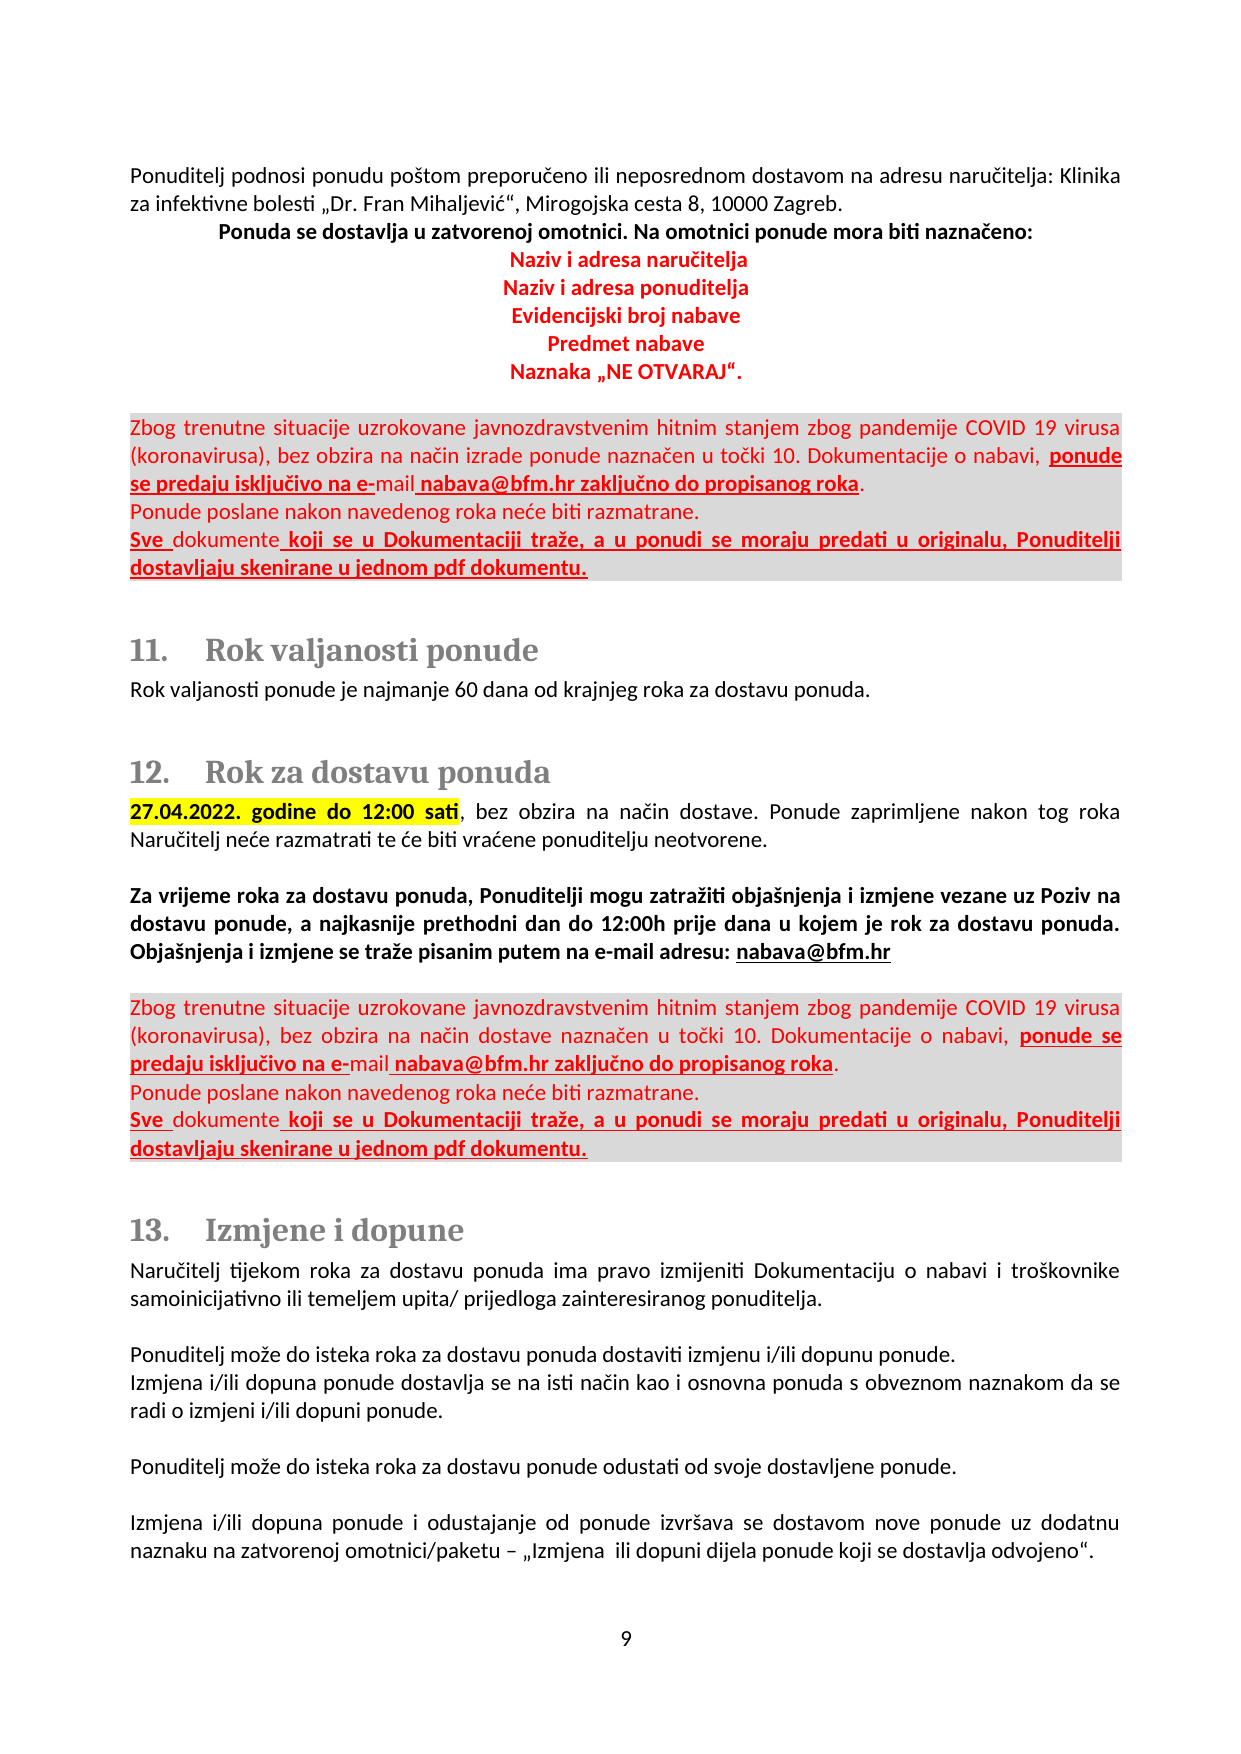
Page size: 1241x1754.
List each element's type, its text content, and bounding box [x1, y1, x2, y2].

text Sve dokumente koji se u Dokumentaciji traže, a u ponudi se moraju predati u originalu, Ponuditelji dostavljaju skenirane u jednom pdf dokumentu. [130, 1106, 1122, 1162]
text Izmjena i/ili dopuna ponude i odustajanje od ponude izvršava se dostavom nove ponude uz dodatnu naznaku na zatvorenoj omotnici/paketu – „Izmjena ili dopuni dijela ponude koji se dostavlja odvojeno“. [130, 1508, 1122, 1564]
text Naznaka „NE OTVARAJ“. [130, 357, 1122, 385]
text Rok za dostavu ponuda [130, 753, 1122, 792]
text Ponuditelj podnosi ponudu poštom preporučeno ili neposrednom dostavom na adresu naručitelja: Klinika za infektivne bolesti „Dr. Fran Mihaljević“, Mirogojska cesta 8, 10000 Zagreb. [130, 161, 1122, 217]
text Naručitelj tijekom roka za dostavu ponuda ima pravo izmijeniti Dokumentaciju o nabavi i troškovnike samoinicijativno ili temeljem upita/ prijedloga zainteresiranog ponuditelja. [130, 1256, 1122, 1312]
text Ponude poslane nakon navedenog roka neće biti razmatrane. [130, 497, 1122, 525]
text Za vrijeme roka za dostavu ponuda, Ponuditelji mogu zatražiti objašnjenja i izmjene vezane uz Poziv na dostavu ponude, a najkasnije prethodni dan do 12:00h prije dana u kojem je rok za dostavu ponuda. Objašnjenja i izmjene se traže pisanim putem na e-mail adresu: nabava@bfm.hr [130, 881, 1122, 966]
text Ponuditelj može do isteka roka za dostavu ponuda dostaviti izmjenu i/ili dopunu ponude. [130, 1340, 1122, 1368]
text Evidencijski broj nabave [130, 301, 1122, 329]
text Predmet nabave [130, 329, 1122, 357]
text Zbog trenutne situacije uzrokovane javnozdravstvenim hitnim stanjem zbog pandemije COVID 19 virusa (koronavirusa), bez obzira na način izrade ponude naznačen u točki 10. Dokumentacije o nabavi, ponude se predaju isključivo na e-mail nabava@bfm.hr zaključno do propisanog roka. [130, 413, 1122, 497]
text Naziv i adresa naručitelja [130, 245, 1122, 273]
text Naziv i adresa ponuditelja [130, 273, 1122, 301]
text Ponuda se dostavlja u zatvorenoj omotnici. Na omotnici ponude mora biti naznačeno: [130, 217, 1122, 245]
text Ponuditelj može do isteka roka za dostavu ponude odustati od svoje dostavljene ponude. [130, 1452, 1122, 1480]
text Ponude poslane nakon navedenog roka neće biti razmatrane. [130, 1078, 1122, 1106]
text Rok valjanosti ponude je najmanje 60 dana od krajnjeg roka za dostavu ponuda. [130, 675, 1122, 703]
text Zbog trenutne situacije uzrokovane javnozdravstvenim hitnim stanjem zbog pandemije COVID 19 virusa (koronavirusa), bez obzira na način dostave naznačen u točki 10. Dokumentacije o nabavi, ponude se predaju isključivo na e-mail nabava@bfm.hr zaključno do propisanog roka. [130, 993, 1122, 1078]
text Sve dokumente koji se u Dokumentaciji traže, a u ponudi se moraju predati u originalu, Ponuditelji dostavljaju skenirane u jednom pdf dokumentu. [130, 525, 1122, 581]
text Izmjene i dopune [130, 1212, 1122, 1250]
text Rok valjanosti ponude [130, 631, 1122, 669]
text 27.04.2022. godine do 12:00 sati, bez obzira na način dostave. Ponude zaprimljene nakon tog roka Naručitelj neće razmatrati te će biti vraćene ponuditelju neotvorene. [130, 797, 1122, 853]
text Izmjena i/ili dopuna ponude dostavlja se na isti način kao i osnovna ponuda s obveznom naznakom da se radi o izmjeni i/ili dopuni ponude. [130, 1368, 1122, 1424]
